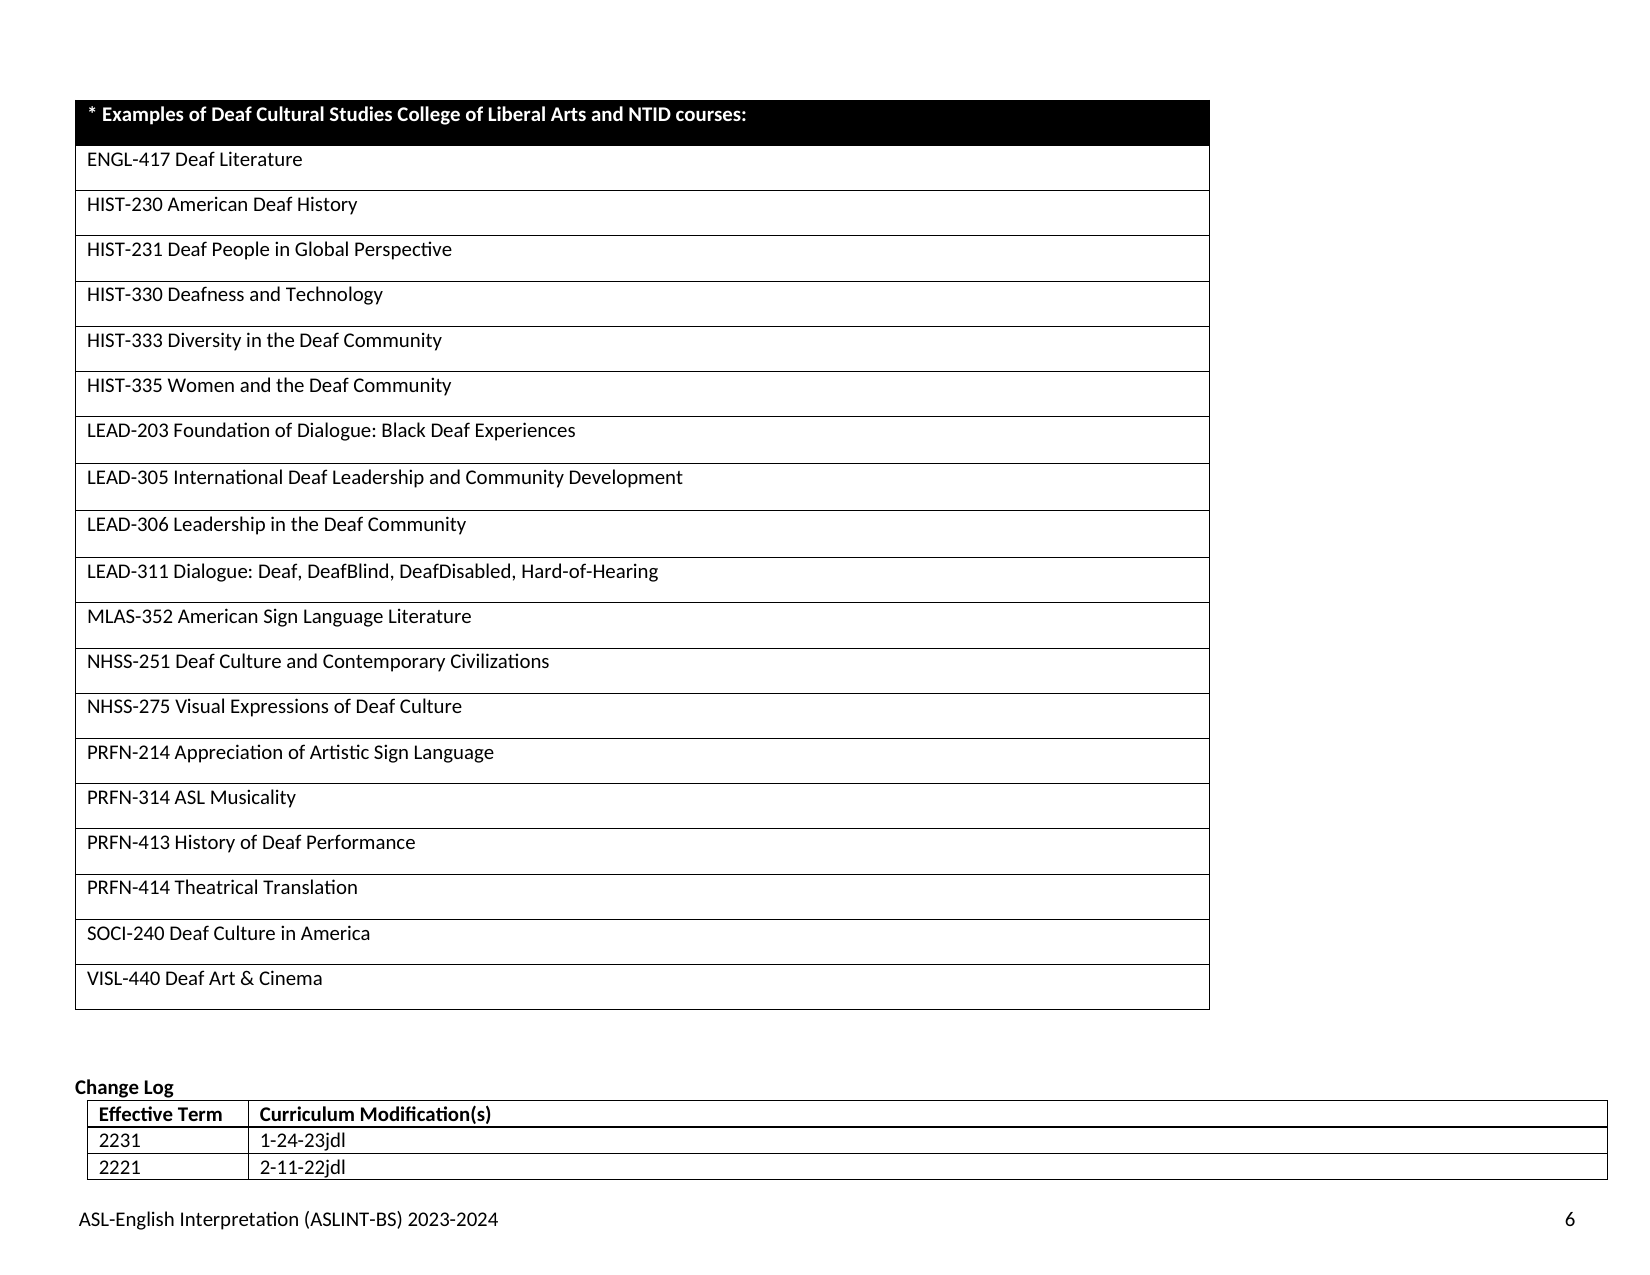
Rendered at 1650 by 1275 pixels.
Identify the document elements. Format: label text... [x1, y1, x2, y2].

table_cell MLAS-352 American Sign Language Literature [76, 603, 1209, 647]
table_cell LEAD-305 International Deaf Leadership and Community Development [76, 464, 1209, 510]
table_cell 2-11-22jdl [249, 1154, 1607, 1179]
table_cell NHSS-251 Deaf Culture and Contemporary Civilizations [76, 649, 1209, 693]
table_cell LEAD-203 Foundation of Dialogue: Black Deaf Experiences [76, 417, 1209, 463]
table_cell HIST-330 Deafness and Technology [76, 282, 1209, 326]
table_header * Examples of Deaf Cultural Studies College of Liberal Arts and NTID courses: [76, 101, 1209, 145]
table_cell HIST-335 Women and the Deaf Community [76, 372, 1209, 416]
table_cell 2231 [88, 1128, 248, 1153]
table_cell NHSS-275 Visual Expressions of Deaf Culture [76, 694, 1209, 738]
table_cell LEAD-306 Leadership in the Deaf Community [76, 511, 1209, 557]
text Change Log [75, 1074, 1575, 1100]
table_cell 1-24-23jdl [249, 1128, 1607, 1153]
table_cell HIST-333 Diversity in the Deaf Community [76, 327, 1209, 371]
table_cell LEAD-311 Dialogue: Deaf, DeafBlind, DeafDisabled, Hard-of-Hearing [76, 558, 1209, 602]
table_cell SOCI-240 Deaf Culture in America [76, 920, 1209, 964]
table_cell PRFN-413 History of Deaf Performance [76, 829, 1209, 873]
table_cell PRFN-214 Appreciation of Artistic Sign Language [76, 739, 1209, 783]
table_header Curriculum Modification(s) [249, 1101, 1607, 1126]
table_cell VISL-440 Deaf Art & Cinema [76, 965, 1209, 1009]
table_cell HIST-230 American Deaf History [76, 191, 1209, 235]
table_cell PRFN-414 Theatrical Translation [76, 875, 1209, 919]
table_cell 2221 [88, 1154, 248, 1179]
table_header Effective Term [88, 1101, 248, 1126]
table_cell ENGL-417 Deaf Literature [76, 146, 1209, 190]
table_cell HIST-231 Deaf People in Global Perspective [76, 236, 1209, 281]
table_cell PRFN-314 ASL Musicality [76, 784, 1209, 828]
